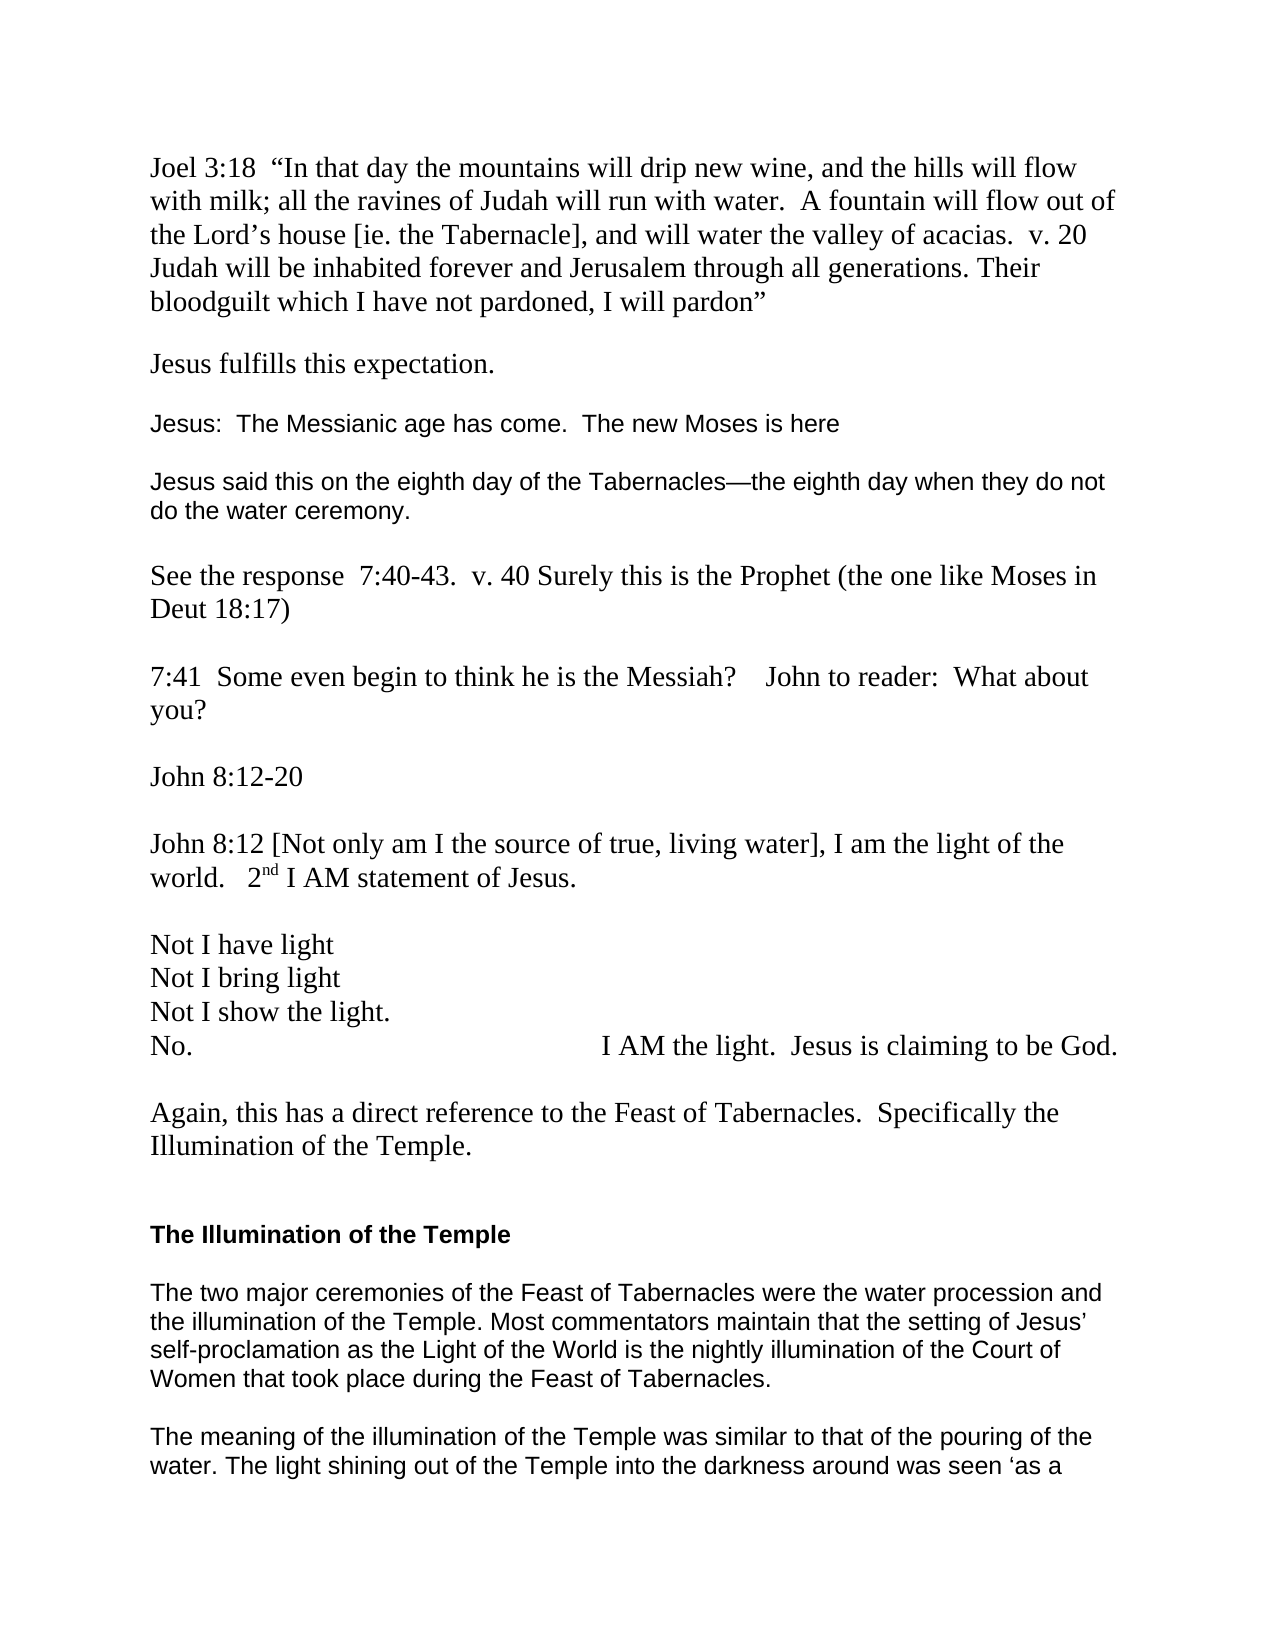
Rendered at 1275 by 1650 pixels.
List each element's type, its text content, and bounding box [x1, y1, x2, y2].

text Jesus: The Messianic age has come. The new Moses is here [150, 409, 1125, 438]
text The two major ceremonies of the Feast of Tabernacles were the water procession and the illumination of the Temple. Most commentators maintain that the setting of Jesus’ self-proclamation as the Light of the World is the nightly illumination of the Court of Women that took place during the Feast of Tabernacles. [150, 1278, 1125, 1393]
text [150, 1422, 1125, 1479]
text See the response 7:40-43. v. 40 Surely this is the Prophet (the one like Moses in Deut 18:17) [150, 558, 1125, 625]
text 7:41 Some even begin to think he is the Messiah? John to reader: What about you? [150, 659, 1125, 726]
text John 8:12-20 [150, 759, 1125, 793]
text Jesus fulfills this expectation. [150, 346, 1125, 380]
text No. I AM the light. Jesus is claiming to be God. [150, 1028, 1125, 1061]
text Again, this has a direct reference to the Feast of Tabernacles. Specifically the Illumination of the Temple. [150, 1095, 1125, 1162]
text Jesus said this on the eighth day of the Tabernacles—the eighth day when they do not do the water ceremony. [150, 467, 1125, 524]
text The Illumination of the Temple [150, 1220, 1125, 1248]
text Joel 3:18 “In that day the mountains will drip new wine, and the hills will flow with milk; all the ravines of Judah will run with water. A fountain will flow out of the Lord’s house [ie. the Tabernacle], and will water the valley of acacias. v. 20 Judah will be inhabited forever and Jerusalem through all generations. Their bloodguilt which I have not pardoned, I will pardon” [150, 150, 1125, 318]
text Not I show the light. [150, 994, 1125, 1028]
text Not I bring light [150, 961, 1125, 994]
text Not I have light [150, 927, 1125, 961]
text John 8:12 [Not only am I the source of true, living water], I am the light of the world. 2nd I AM statement of Jesus. [150, 826, 1125, 893]
